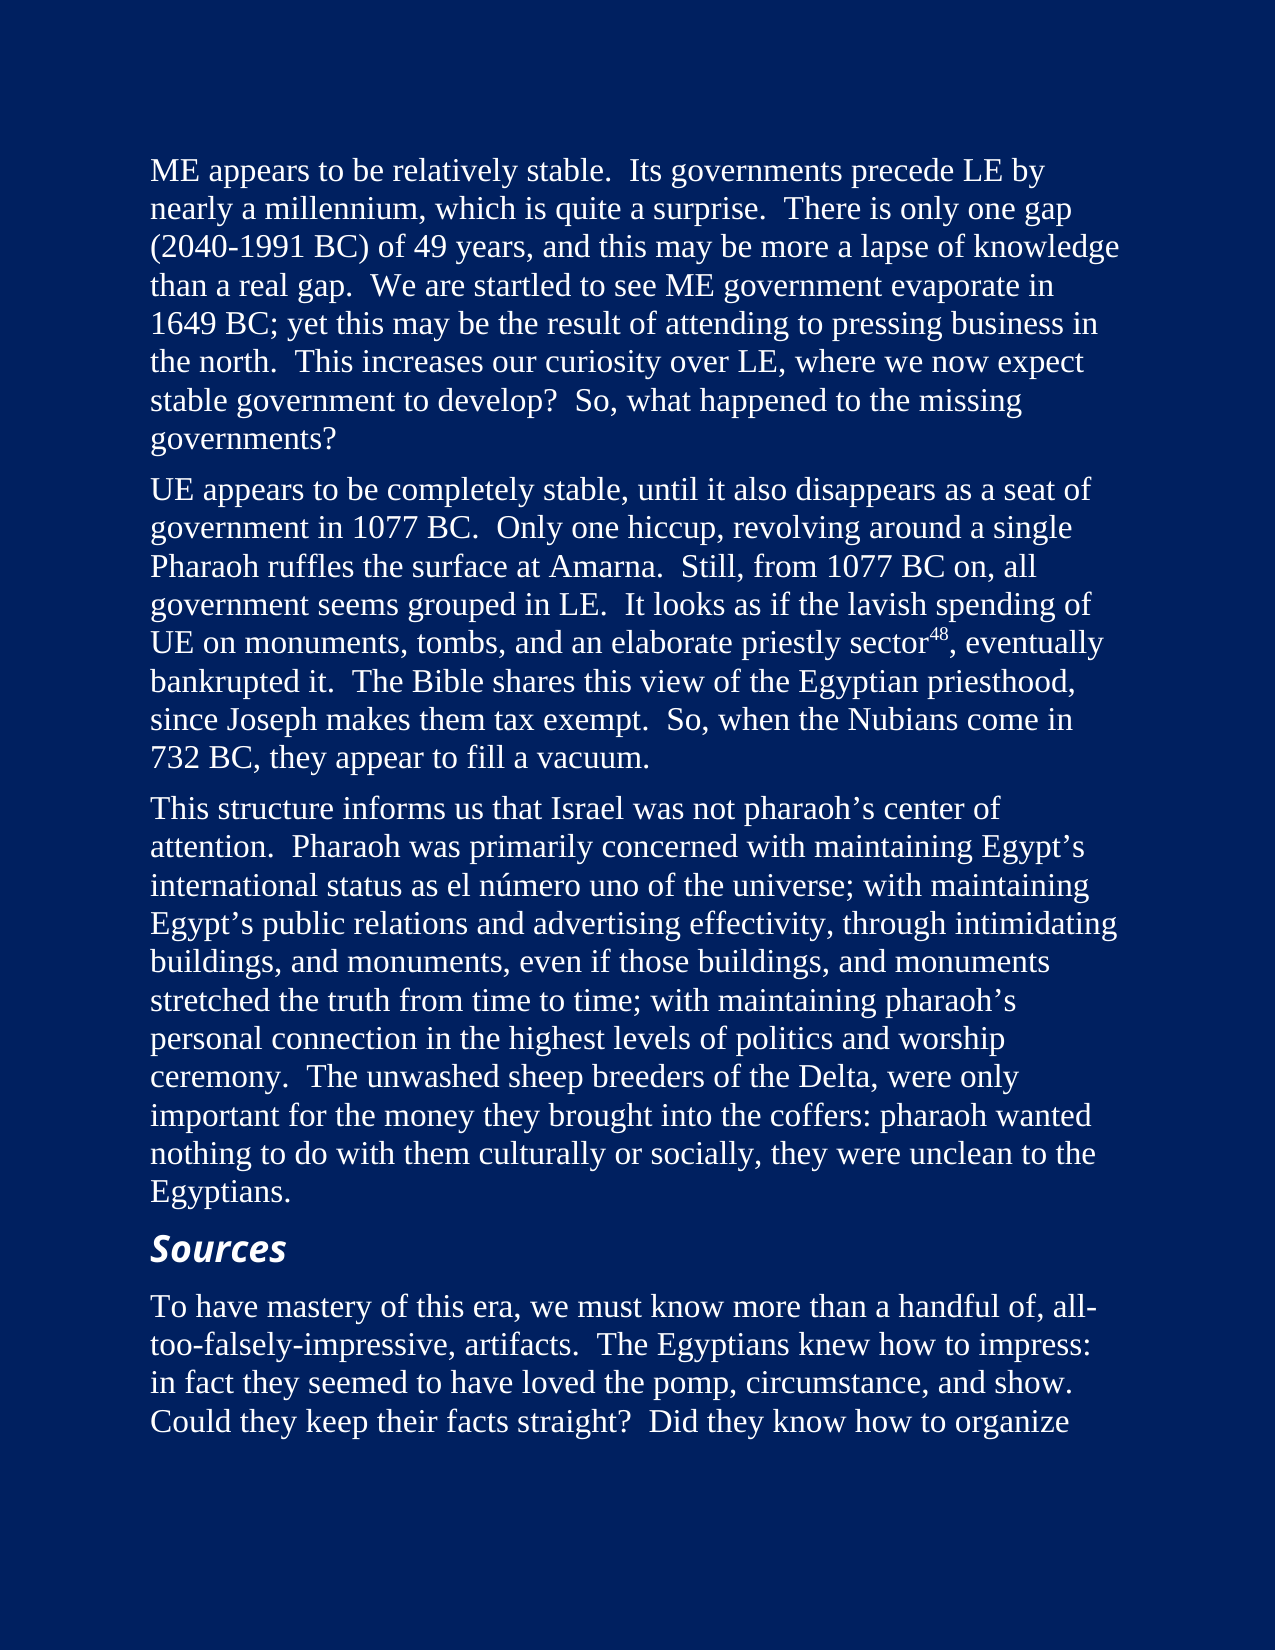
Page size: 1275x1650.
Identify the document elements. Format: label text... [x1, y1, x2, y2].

text This structure informs us that Israel was not pharaoh’s center of attention. Pharaoh was primarily concerned with maintaining Egypt’s international status as el número uno of the universe; with maintaining Egypt’s public relations and advertising effectivity, through intimidating buildings, and monuments, even if those buildings, and monuments stretched the truth from time to time; with maintaining pharaoh’s personal connection in the highest levels of politics and worship ceremony. The unwashed sheep breeders of the Delta, were only important for the money they brought into the coffers: pharaoh wanted nothing to do with them culturally or socially, they were unclean to the Egyptians. [150, 788, 1125, 1210]
text UE appears to be completely stable, until it also disappears as a seat of government in 1077 BC. Only one hiccup, revolving around a single Pharaoh ruffles the surface at Amarna. Still, from 1077 BC on, all government seems grouped in LE. It looks as if the lavish spending of UE on monuments, tombs, and an elaborate priestly sector, eventually bankrupted it. The Bible shares this view of the Egyptian priesthood, since Joseph makes them tax exempt. So, when the Nubians come in 732 BC, they appear to fill a vacuum. [150, 469, 1125, 776]
text ME appears to be relatively stable. Its governments precede LE by nearly a millennium, which is quite a surprise. There is only one gap (2040-1991 BC) of 49 years, and this may be more a lapse of knowledge than a real gap. We are startled to see ME government evaporate in 1649 BC; yet this may be the result of attending to pressing business in the north. This increases our curiosity over LE, where we now expect stable government to develop? So, what happened to the missing governments? [150, 150, 1125, 457]
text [150, 1286, 1125, 1439]
text Sources [150, 1222, 1125, 1273]
